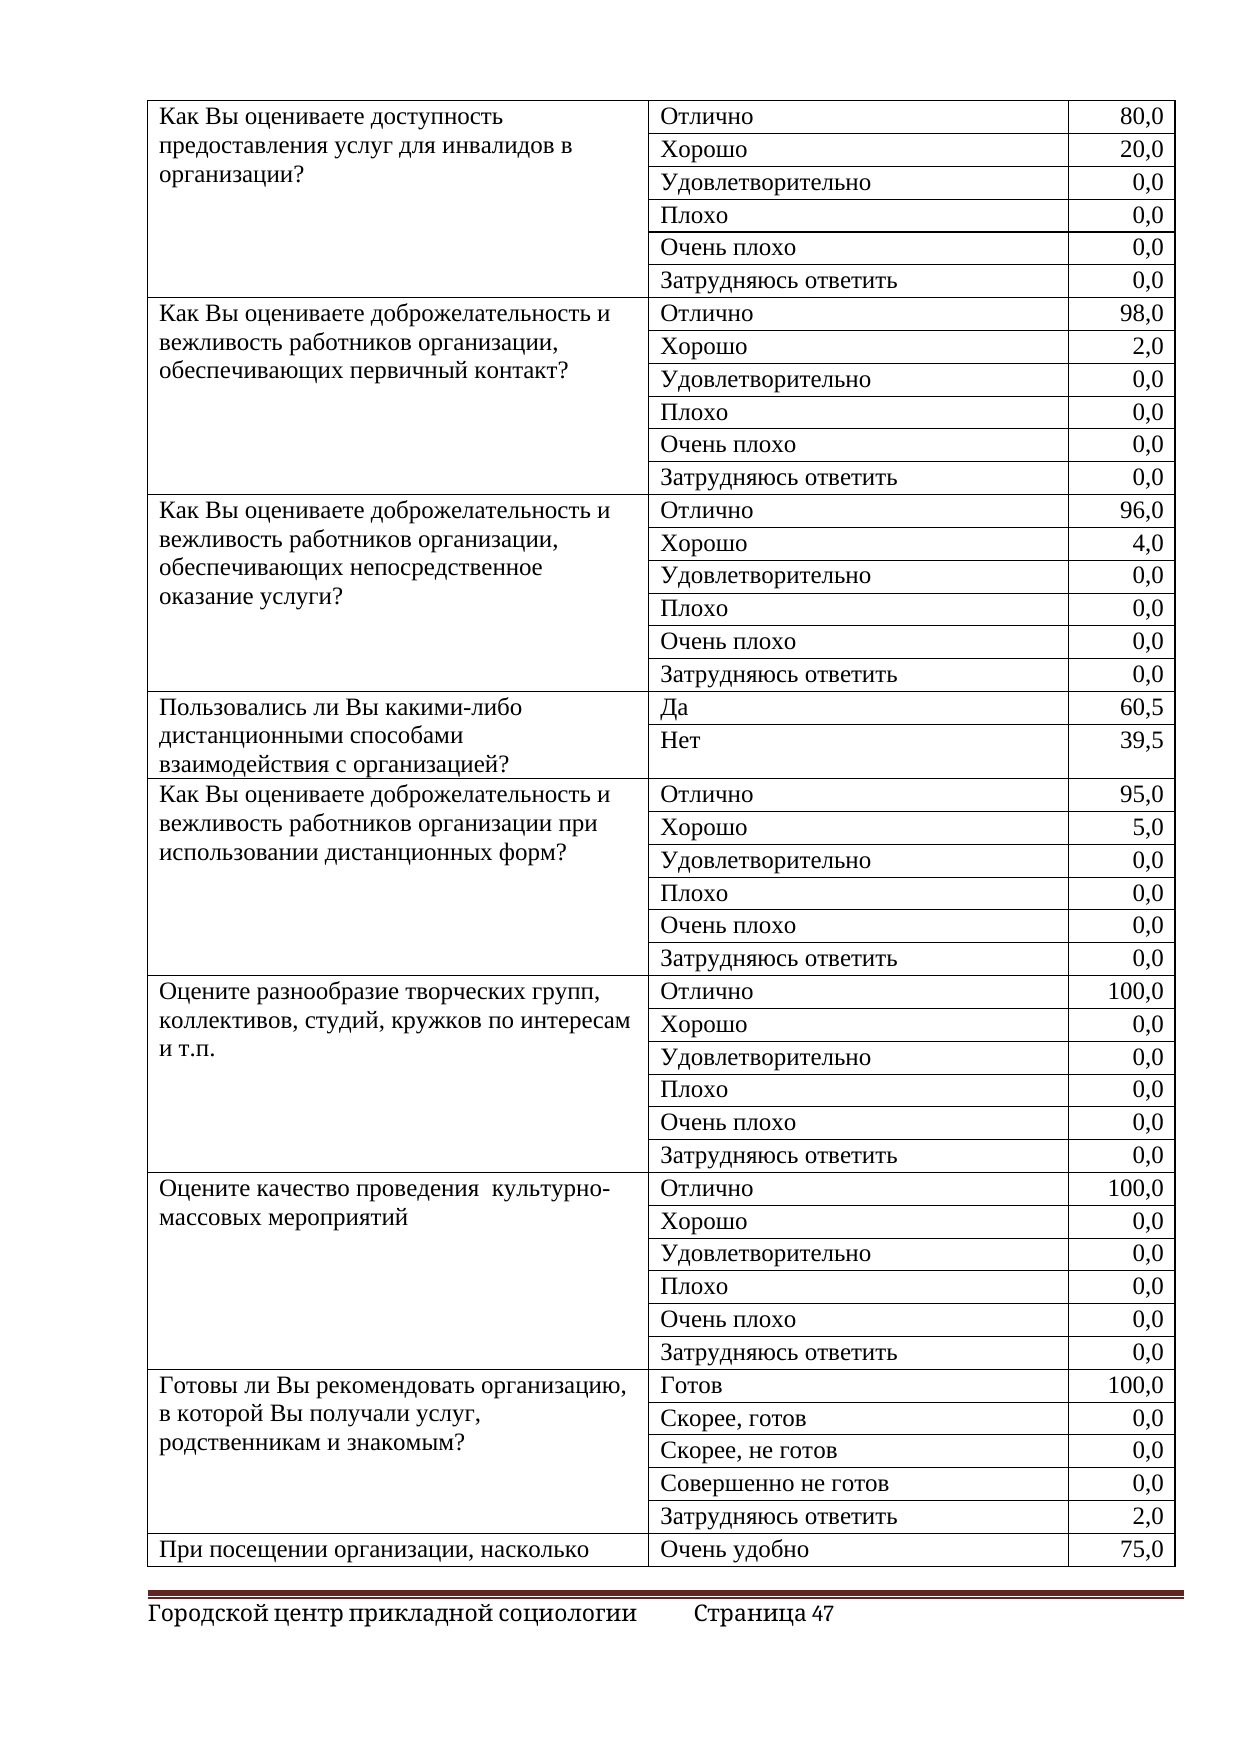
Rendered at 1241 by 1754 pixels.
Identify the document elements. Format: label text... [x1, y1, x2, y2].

table_cell Удовлетворительно [649, 1042, 1068, 1073]
table_cell 100,0 [1069, 1370, 1174, 1402]
table_cell 0,0 [1069, 1239, 1174, 1270]
table_cell Отлично [649, 298, 1068, 330]
table_cell 0,0 [1069, 462, 1174, 494]
table_cell Затрудняюсь ответить [649, 462, 1068, 494]
table_cell Готов [649, 1370, 1068, 1402]
table_cell 0,0 [1069, 233, 1174, 264]
table_cell Хорошо [649, 528, 1068, 559]
table_cell Как Вы оцениваете доброжелательность и вежливость работников организации при использовании дистанционных форм? [148, 779, 648, 975]
table_cell 2,0 [1069, 1501, 1174, 1533]
table_cell Плохо [649, 594, 1068, 625]
table_cell Очень плохо [649, 626, 1068, 658]
table_cell 0,0 [1069, 626, 1174, 658]
table_cell Очень плохо [649, 429, 1068, 461]
table_cell Отлично [649, 495, 1068, 527]
table_cell 0,0 [1069, 659, 1174, 691]
table_cell 100,0 [1069, 976, 1174, 1008]
table_cell Пользовались ли Вы какими-либо дистанционными способами взаимодействия с организацией? [148, 692, 648, 778]
table_cell 98,0 [1069, 298, 1174, 330]
table_cell Плохо [649, 1075, 1068, 1106]
table_cell 20,0 [1069, 134, 1174, 166]
table_cell Отлично [649, 976, 1068, 1008]
table_cell 96,0 [1069, 495, 1174, 527]
table_cell 0,0 [1069, 265, 1174, 297]
table_cell Плохо [649, 397, 1068, 428]
table_cell 0,0 [1069, 1206, 1174, 1237]
table_cell Затрудняюсь ответить [649, 659, 1068, 691]
table_cell Плохо [649, 878, 1068, 909]
table_cell Затрудняюсь ответить [649, 1501, 1068, 1533]
table_cell Как Вы оцениваете доброжелательность и вежливость работников организации, обеспечивающих непосредственное оказание услуги? [148, 495, 648, 691]
table_cell 0,0 [1069, 878, 1174, 909]
table_cell 75,0 [1069, 1534, 1174, 1566]
table_cell 0,0 [1069, 943, 1174, 975]
table_cell 0,0 [1069, 364, 1174, 396]
table_cell 0,0 [1069, 910, 1174, 942]
table_cell 39,5 [1069, 725, 1174, 778]
table_cell Хорошо [649, 812, 1068, 844]
table_cell Очень плохо [649, 910, 1068, 942]
table_cell 0,0 [1069, 1271, 1174, 1303]
table_cell Удовлетворительно [649, 167, 1068, 199]
table_cell Скорее, готов [649, 1403, 1068, 1434]
table_cell 0,0 [1069, 561, 1174, 592]
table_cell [148, 1534, 648, 1566]
table_cell Готовы ли Вы рекомендовать организацию, в которой Вы получали услуг, родственникам и знакомым? [148, 1370, 648, 1533]
table_cell Оцените разнообразие творческих групп, коллективов, студий, кружков по интересам и т.п. [148, 976, 648, 1172]
table_cell 0,0 [1069, 429, 1174, 461]
table_cell Скорее, не готов [649, 1435, 1068, 1467]
table_cell Удовлетворительно [649, 845, 1068, 877]
table_cell 5,0 [1069, 812, 1174, 844]
table_cell Нет [649, 725, 1068, 778]
table_cell 0,0 [1069, 200, 1174, 231]
table_cell Очень плохо [649, 233, 1068, 264]
table_cell 0,0 [1069, 845, 1174, 877]
table_cell 0,0 [1069, 1075, 1174, 1106]
table_cell 0,0 [1069, 1107, 1174, 1139]
table_cell Удовлетворительно [649, 364, 1068, 396]
table_cell Хорошо [649, 1009, 1068, 1041]
table_cell Отлично [649, 1173, 1068, 1205]
table_cell 2,0 [1069, 331, 1174, 363]
table_cell 0,0 [1069, 1337, 1174, 1369]
table_cell 0,0 [1069, 1435, 1174, 1467]
table_cell 0,0 [1069, 594, 1174, 625]
table_cell 4,0 [1069, 528, 1174, 559]
table_cell Как Вы оцениваете доступность предоставления услуг для инвалидов в организации? [148, 101, 648, 297]
table_cell 0,0 [1069, 1042, 1174, 1073]
table_cell Затрудняюсь ответить [649, 943, 1068, 975]
table_cell 95,0 [1069, 779, 1174, 811]
table_cell Очень удобно [649, 1534, 1068, 1566]
table_cell Как Вы оцениваете доброжелательность и вежливость работников организации, обеспечивающих первичный контакт? [148, 298, 648, 494]
table_cell Да [649, 692, 1068, 724]
table_cell Отлично [649, 101, 1068, 133]
table_cell Хорошо [649, 134, 1068, 166]
table_cell 0,0 [1069, 1468, 1174, 1500]
table_cell Хорошо [649, 1206, 1068, 1237]
table_cell Отлично [649, 779, 1068, 811]
table_cell Плохо [649, 1271, 1068, 1303]
table_cell Удовлетворительно [649, 561, 1068, 592]
table_cell 0,0 [1069, 1403, 1174, 1434]
table_cell Затрудняюсь ответить [649, 1140, 1068, 1172]
table_cell 0,0 [1069, 1304, 1174, 1336]
table_cell 0,0 [1069, 1009, 1174, 1041]
table_cell Затрудняюсь ответить [649, 1337, 1068, 1369]
table_cell Очень плохо [649, 1304, 1068, 1336]
table_cell 60,5 [1069, 692, 1174, 724]
table_cell Очень плохо [649, 1107, 1068, 1139]
table_cell Совершенно не готов [649, 1468, 1068, 1500]
table_cell Затрудняюсь ответить [649, 265, 1068, 297]
table_cell 80,0 [1069, 101, 1174, 133]
table_cell 100,0 [1069, 1173, 1174, 1205]
table_cell 0,0 [1069, 1140, 1174, 1172]
table_cell Плохо [649, 200, 1068, 231]
table_cell 0,0 [1069, 167, 1174, 199]
table_cell Удовлетворительно [649, 1239, 1068, 1270]
table_cell Оцените качество проведения культурно-массовых мероприятий [148, 1173, 648, 1369]
table_cell Хорошо [649, 331, 1068, 363]
table_cell 0,0 [1069, 397, 1174, 428]
